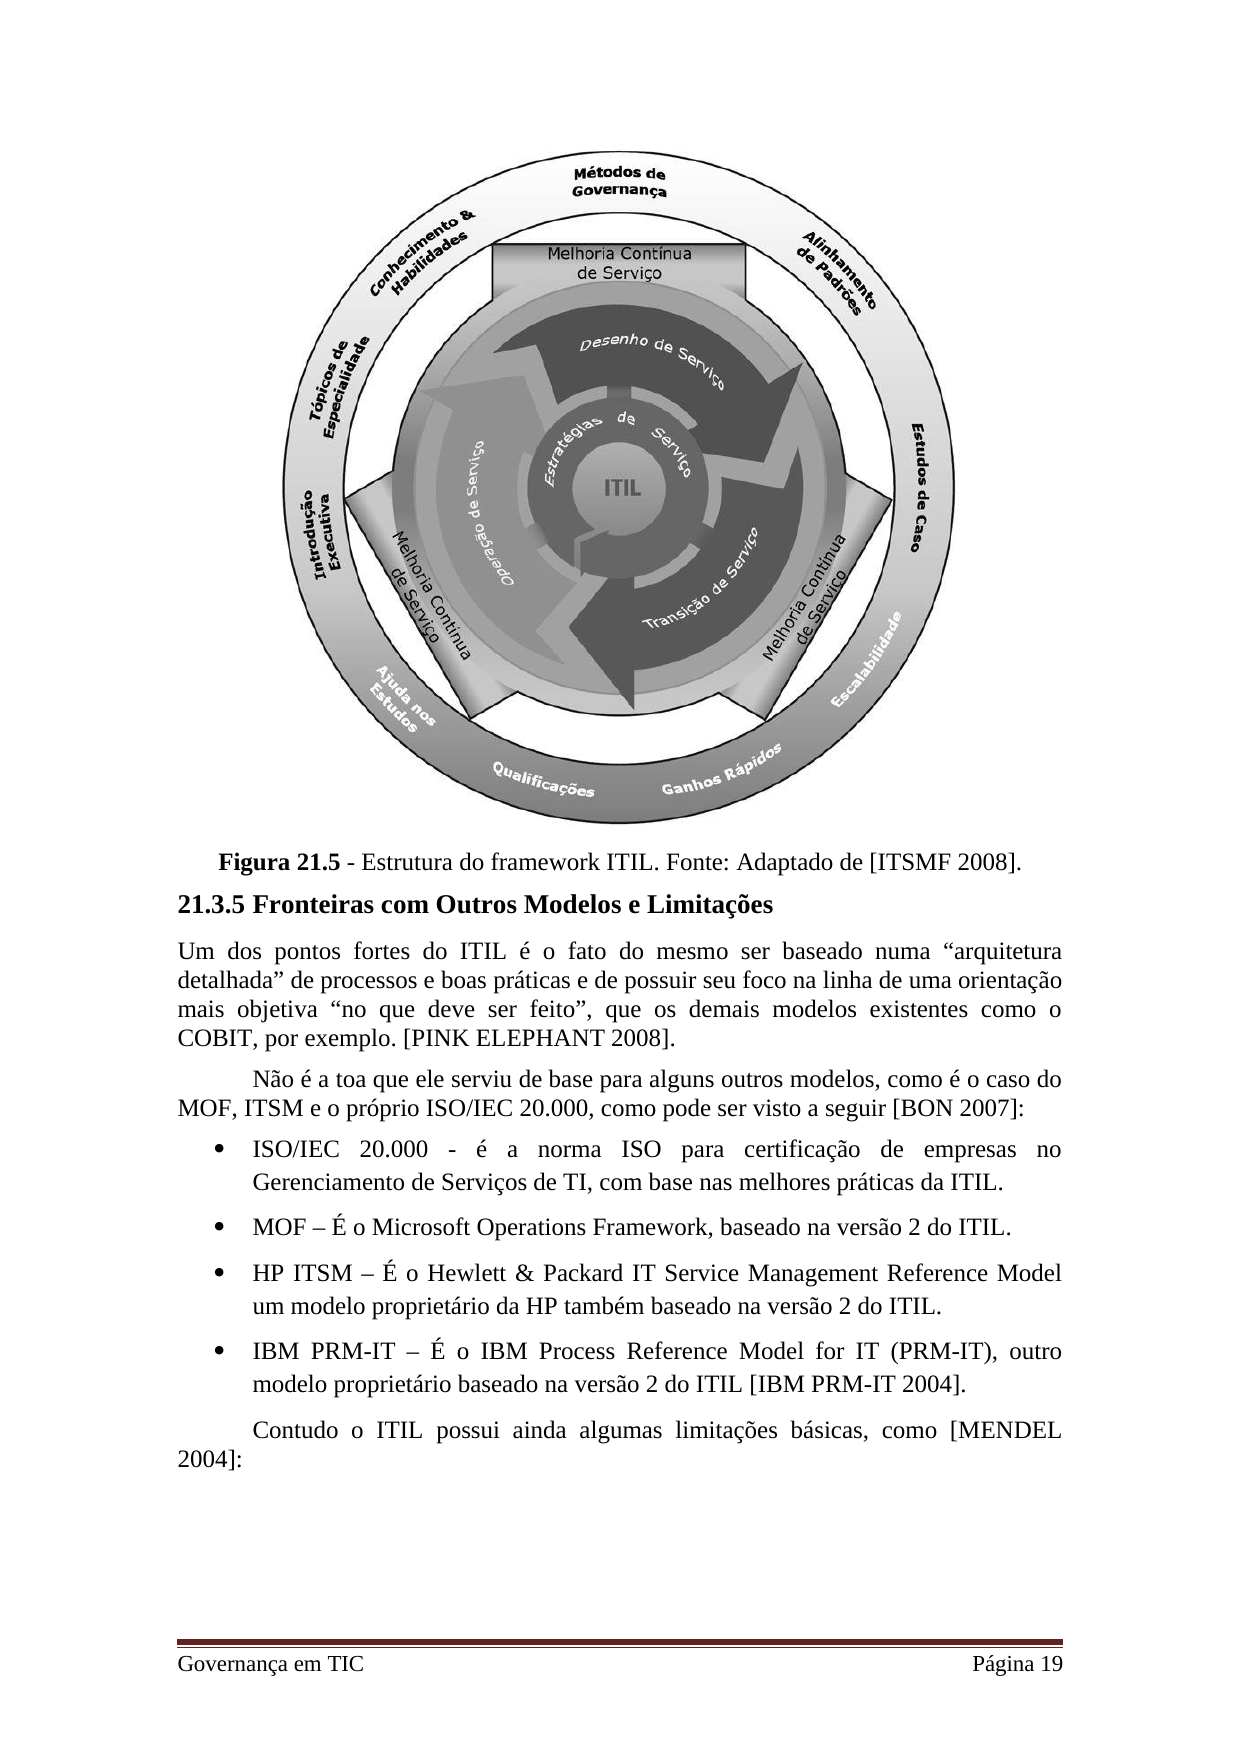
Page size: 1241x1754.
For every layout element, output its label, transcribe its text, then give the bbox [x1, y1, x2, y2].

text Contudo o ITIL possui ainda algumas limitações básicas, como [MENDEL 2004]: [177, 1415, 1063, 1472]
text Não é a toa que ele serviu de base para alguns outros modelos, como é o caso do MOF, ITSM e o próprio ISO/IEC 20.000, como pode ser visto a seguir [BON 2007]: [177, 1064, 1063, 1121]
text Um dos pontos fortes do ITIL é o fato do mesmo ser baseado numa “arquitetura detalhada” de processos e boas práticas e de possuir seu foco na linha de uma orientação mais objetiva “no que deve ser feito”, que os demais modelos existentes como o COBIT, por exemplo. [PINK ELEPHANT 2008]. [177, 936, 1063, 1051]
subtitle ISO/IEC 20.000 - é a norma ISO para certificação de empresas no Gerenciamento de Serviços de TI, com base nas melhores práticas da ITIL. [215, 1134, 1063, 1196]
text Figura 21.5 - Estrutura do framework ITIL. Fonte: Adaptado de [ITSMF 2008]. [177, 847, 1063, 876]
picture [273, 143, 967, 835]
subtitle MOF – É o Microsoft Operations Framework, baseado na versão 2 do ITIL. [215, 1212, 1063, 1241]
subtitle Fronteiras com Outros Modelos e Limitações [177, 888, 1063, 919]
subtitle IBM PRM-IT – É o IBM Process Reference Model for IT (PRM-IT), outro modelo proprietário baseado na versão 2 do ITIL [IBM PRM-IT 2004]. [215, 1336, 1063, 1398]
subtitle HP ITSM – É o Hewlett & Packard IT Service Management Reference Model um modelo proprietário da HP também baseado na versão 2 do ITIL. [215, 1258, 1063, 1320]
